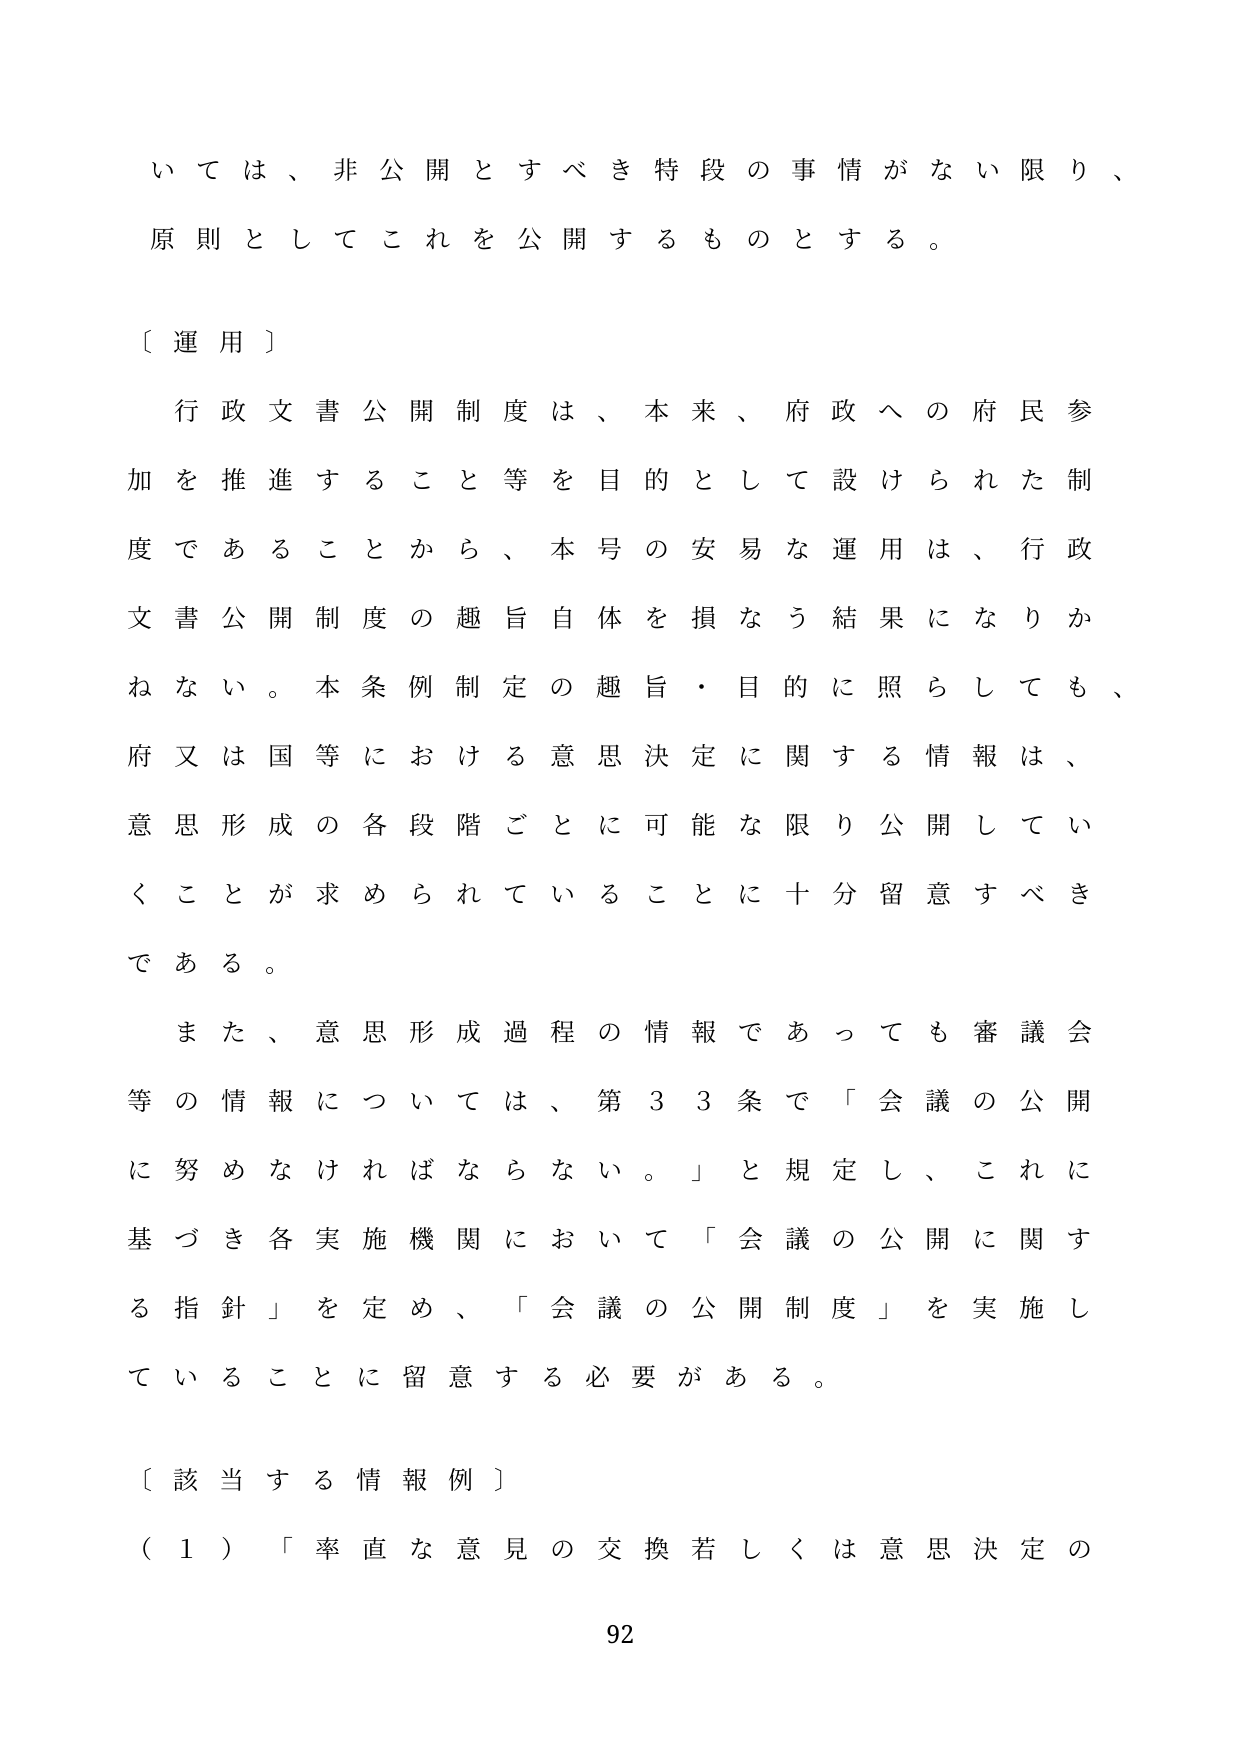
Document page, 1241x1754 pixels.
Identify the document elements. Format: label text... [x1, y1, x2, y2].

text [127, 134, 1113, 272]
text 〔運用〕 [127, 306, 1113, 375]
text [127, 1513, 1113, 1582]
text 行政文書公開制度は、本来、府政への府民参加を推進すること等を目的として設けられた制度であることから、本号の安易な運用は、行政文書公開制度の趣旨自体を損なう結果になりかねない。本条例制定の趣旨・目的に照らしても、府又は国等における意思決定に関する情報は、意思形成の各段階ごとに可能な限り公開していくことが求められていることに十分留意すべきである。 [127, 375, 1113, 996]
text また、意思形成過程の情報であっても審議会等の情報については、第３３条で「会議の公開に努めなければならない。」と規定し、これに基づき各実施機関において「会議の公開に関する指針」を定め、「会議の公開制度」を実施していることに留意する必要がある。 [127, 996, 1113, 1410]
text 〔該当する情報例〕 [127, 1444, 1113, 1513]
